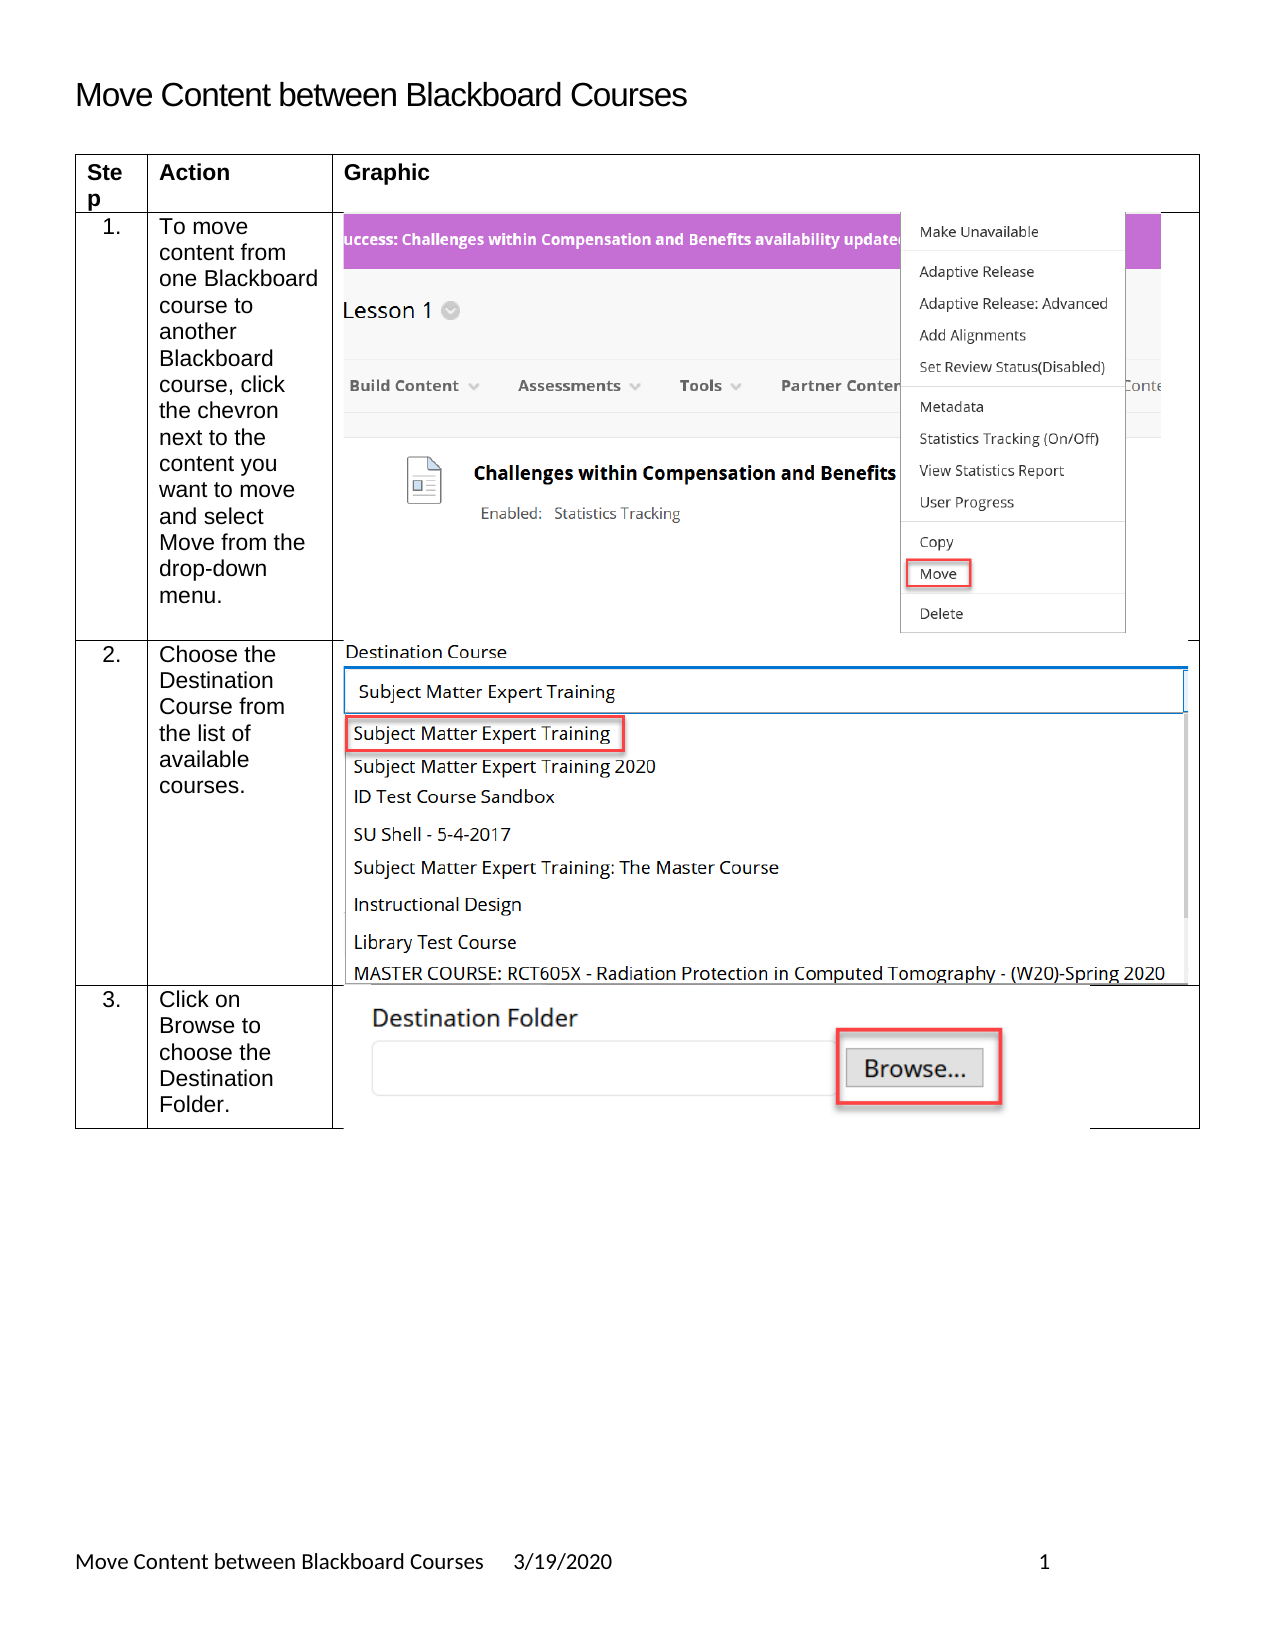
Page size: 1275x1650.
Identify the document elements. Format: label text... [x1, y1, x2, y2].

table_cell To move content from one Blackboard course to another Blackboard course, click the chevron next to the content you want to move and select Move from the drop-down menu. [148, 213, 332, 639]
table_cell 3. [76, 986, 147, 1128]
table_header Step [76, 155, 147, 212]
table_cell 2. [76, 641, 147, 985]
table_cell [333, 986, 343, 1128]
table_cell [333, 641, 343, 985]
table_cell [1090, 986, 1199, 1128]
table_cell [1161, 213, 1199, 639]
table_header Graphic [333, 155, 1199, 212]
table_header Action [148, 155, 332, 212]
table_cell [1189, 641, 1199, 985]
table_cell [333, 213, 343, 639]
table_cell Choose the Destination Course from the list of available courses. [148, 641, 332, 985]
table_cell Click on Browse to choose the Destination Folder. [148, 986, 332, 1128]
picture [343, 212, 1189, 1129]
table_cell 1. [76, 213, 147, 639]
